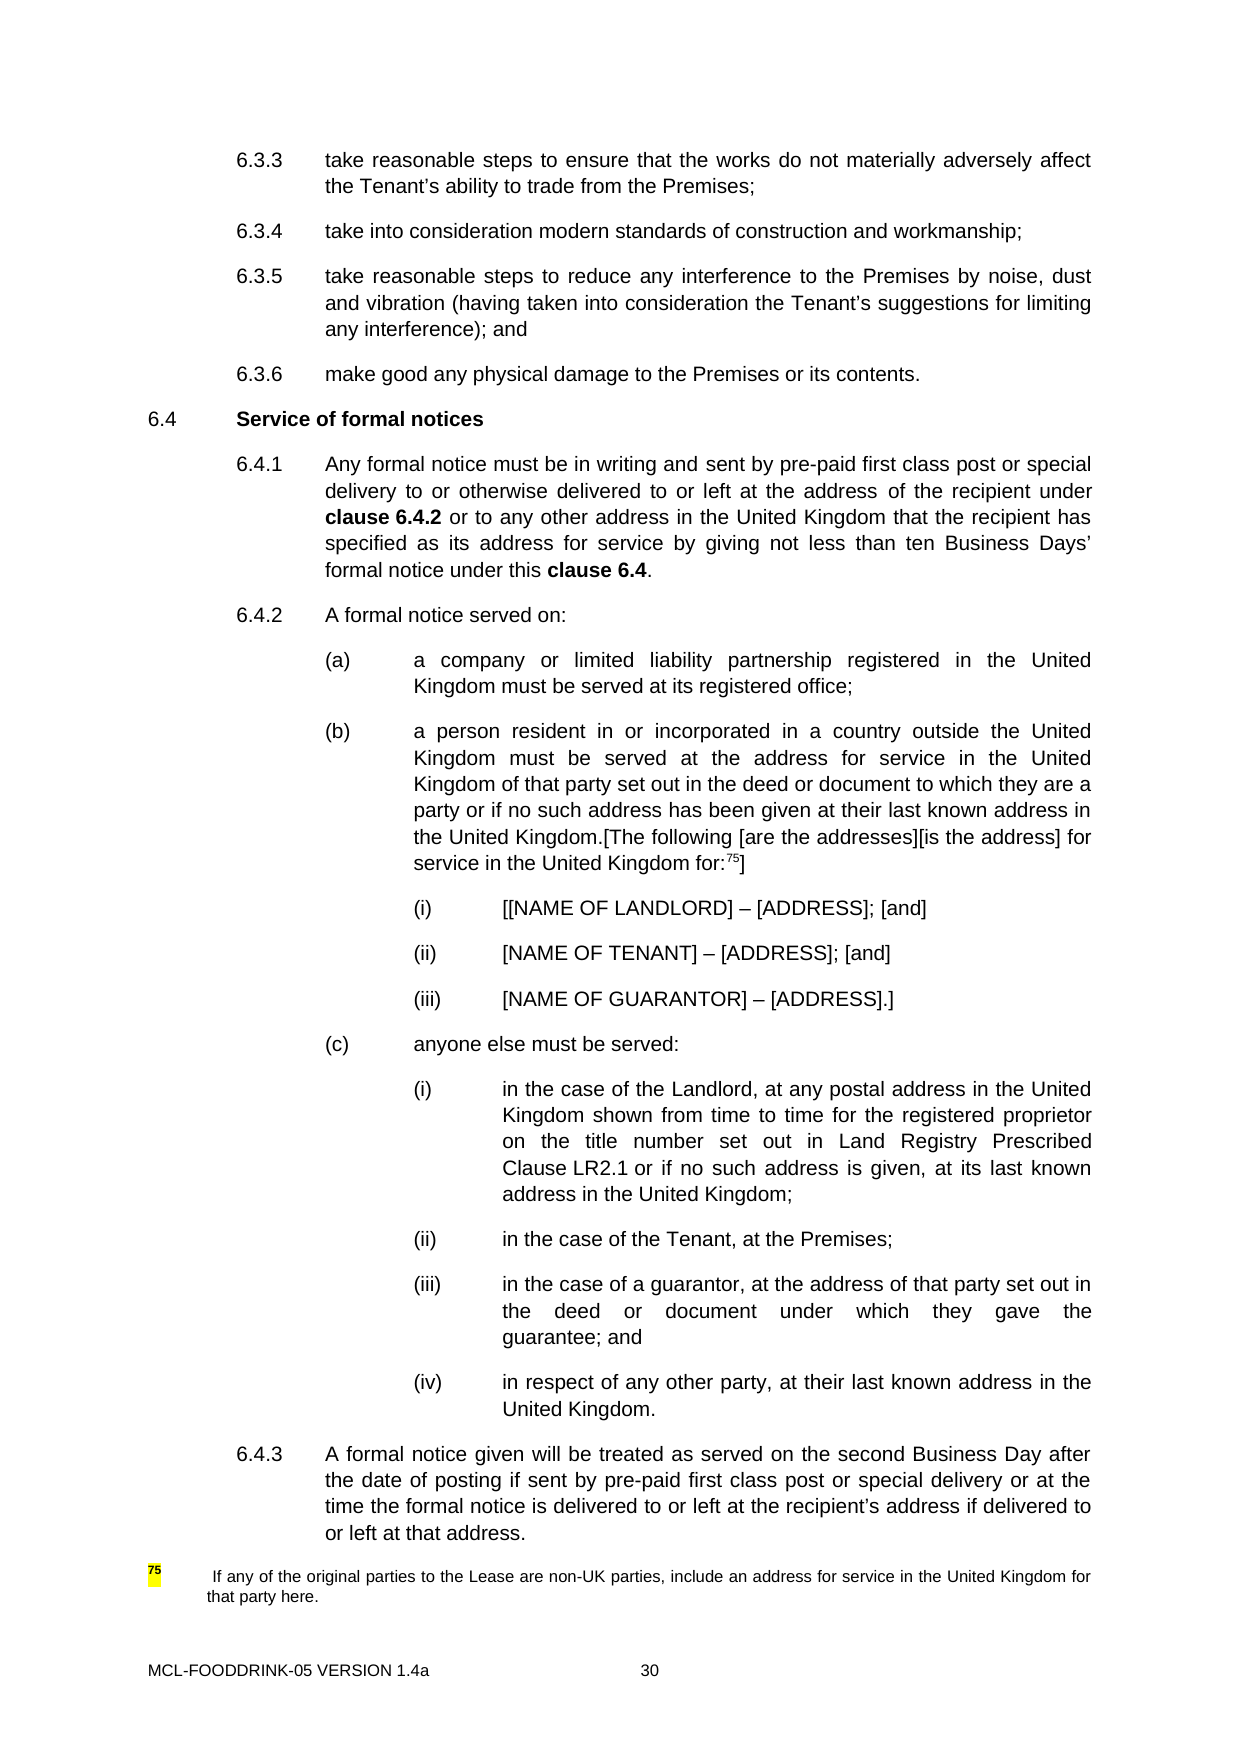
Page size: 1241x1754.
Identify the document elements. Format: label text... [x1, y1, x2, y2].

subtitle take reasonable steps to ensure that the works do not materially adversely affect the Tenant’s ability to trade from the Premises; [236, 148, 1093, 198]
subtitle Service of formal notices [148, 407, 1093, 431]
subtitle a person resident in or incorporated in a country outside the United Kingdom must be served at the address for service in the United Kingdom of that party set out in the deed or document to which they are a party or if no such address has been given at their last known address in the United Kingdom.[The following [are the addresses][is the address] for service in the United Kingdom for:] [325, 719, 1093, 875]
subtitle take reasonable steps to reduce any interference to the Premises by noise, dust and vibration (having taken into consideration the Tenant’s suggestions for limiting any interference); and [236, 264, 1093, 341]
subtitle [NAME OF TENANT] – [ADDRESS]; [and] [413, 941, 1093, 965]
subtitle A formal notice served on: [236, 603, 1093, 627]
subtitle anyone else must be served: [325, 1031, 1093, 1055]
subtitle [[NAME OF LANDLORD] – [ADDRESS]; [and] [413, 896, 1093, 920]
subtitle in the case of a guarantor, at the address of that party set out in the deed or document under which they gave the guarantee; and [413, 1272, 1093, 1349]
subtitle [NAME OF GUARANTOR] – [ADDRESS].] [413, 986, 1093, 1010]
subtitle a company or limited liability partnership registered in the United Kingdom must be served at its registered office; [325, 648, 1093, 698]
subtitle take into consideration modern standards of construction and workmanship; [236, 219, 1093, 243]
subtitle in respect of any other party, at their last known address in the United Kingdom. [413, 1370, 1093, 1420]
subtitle in the case of the Landlord, at any postal address in the United Kingdom shown from time to time for the registered proprietor on the title number set out in Land Registry Prescribed Clause LR2.1 or if no such address is given, at its last known address in the United Kingdom; [413, 1077, 1093, 1206]
subtitle A formal notice given will be treated as served on the second Business Day after the date of posting if sent by pre-paid first class post or special delivery or at the time the formal notice is delivered to or left at the recipient’s address if delivered to or left at that address. [236, 1441, 1093, 1544]
subtitle in the case of the Tenant, at the Premises; [413, 1227, 1093, 1251]
subtitle make good any physical damage to the Premises or its contents. [236, 362, 1093, 386]
subtitle Any formal notice must be in writing and sent by pre-paid first class post or special delivery to or otherwise delivered to or left at the address of the recipient under clause 6.4.2 or to any other address in the United Kingdom that the recipient has specified as its address for service by giving not less than ten Business Days’ formal notice under this clause 6.4. [236, 452, 1093, 582]
